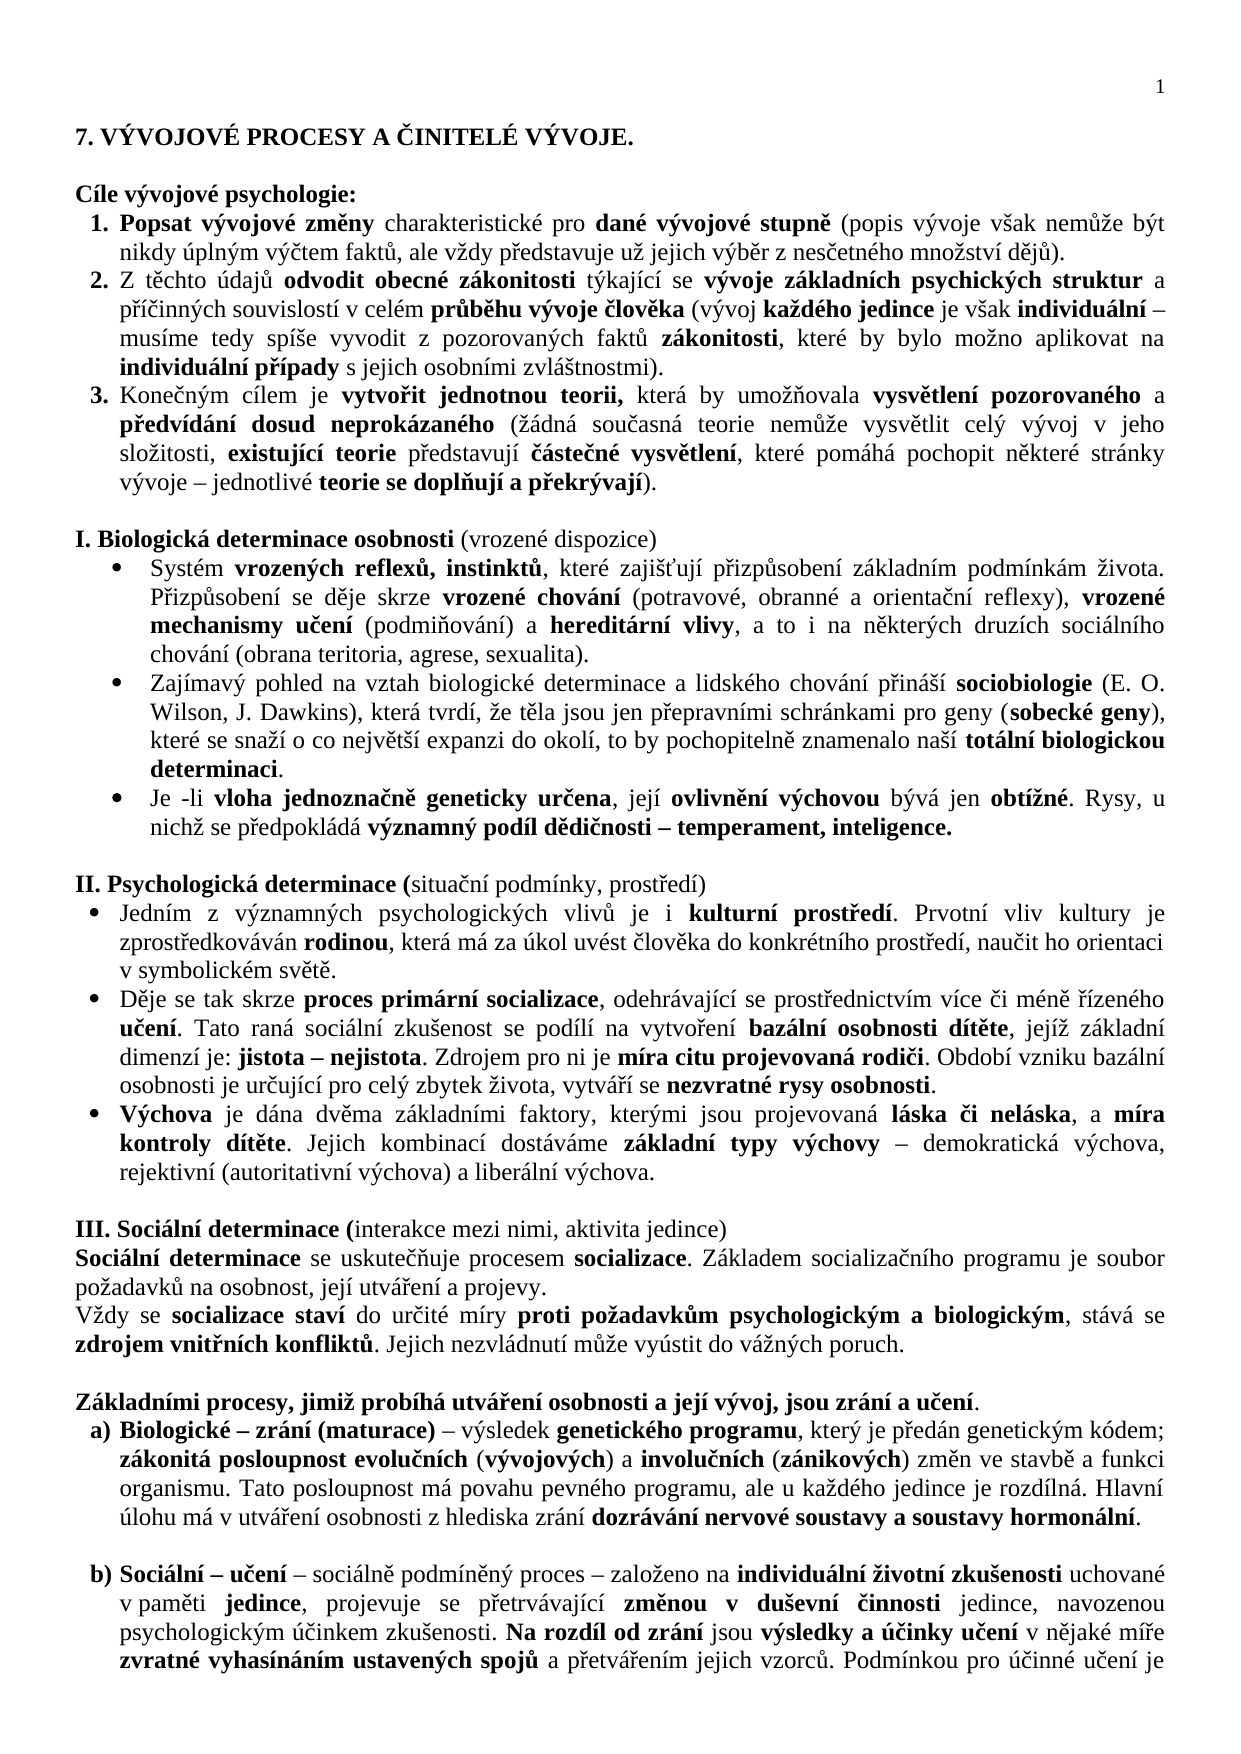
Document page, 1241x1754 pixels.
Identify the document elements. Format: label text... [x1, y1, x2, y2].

text II. Psychologická determinace (situační podmínky, prostředí) [75, 869, 1165, 898]
list Zajímavý pohled na vztah biologické determinace a lidského chování přináší sociobiologie (E. O. Wilson, J. Dawkins), která tvrdí, že těla jsou jen přepravními schránkami pro geny (sobecké geny), které se snaží o co největší expanzi do okolí, to by pochopitelně znamenalo naší totální biologickou determinaci. [112, 668, 1165, 783]
list Z těchto údajů odvodit obecné zákonitosti týkající se vývoje základních psychických struktur a příčinných souvislostí v celém průběhu vývoje člověka (vývoj každého jedince je však individuální – musíme tedy spíše vyvodit z pozorovaných faktů zákonitosti, které by bylo možno aplikovat na individuální případy s jejich osobními zvláštnostmi). [90, 266, 1165, 381]
text Vždy se socializace staví do určité míry proti požadavkům psychologickým a biologickým, stává se zdrojem vnitřních konfliktů. Jejich nezvládnutí může vyústit do vážných poruch. [75, 1301, 1165, 1358]
list Výchova je dána dvěma základními faktory, kterými jsou projevovaná láska či neláska, a míra kontroly dítěte. Jejich kombinací dostáváme základní typy výchovy – demokratická výchova, rejektivní (autoritativní výchova) a liberální výchova. [90, 1099, 1165, 1186]
text 7. VÝVOJOVÉ PROCESY A ČINITELÉ VÝVOJE. [75, 122, 1165, 151]
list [90, 1559, 1165, 1674]
list Je -li vloha jednoznačně geneticky určena, její ovlivnění výchovou bývá jen obtížné. Rysy, u nichž se předpokládá významný podíl dědičnosti – temperament, inteligence. [112, 783, 1165, 841]
list Popsat vývojové změny charakteristické pro dané vývojové stupně (popis vývoje však nemůže být nikdy úplným výčtem faktů, ale vždy představuje už jejich výběr z nesčetného množství dějů). [90, 208, 1165, 266]
text Cíle vývojové psychologie: [75, 179, 1165, 208]
list Konečným cílem je vytvořit jednotnou teorii, která by umožňovala vysvětlení pozorovaného a předvídání dosud neprokázaného (žádná současná teorie nemůže vysvětlit celý vývoj v jeho složitosti, existující teorie představují částečné vysvětlení, které pomáhá pochopit některé stránky vývoje – jednotlivé teorie se doplňují a překrývají). [90, 381, 1165, 496]
list Děje se tak skrze proces primární socializace, odehrávající se prostřednictvím více či méně řízeného učení. Tato raná sociální zkušenost se podílí na vytvoření bazální osobnosti dítěte, jejíž základní dimenzí je: jistota – nejistota. Zdrojem pro ni je míra citu projevovaná rodiči. Období vzniku bazální osobnosti je určující pro celý zbytek života, vytváří se nezvratné rysy osobnosti. [90, 984, 1165, 1099]
list Jedním z významných psychologických vlivů je i kulturní prostředí. Prvotní vliv kultury je zprostředkováván rodinou, která má za úkol uvést člověka do konkrétního prostředí, naučit ho orientaci v symbolickém světě. [90, 898, 1165, 984]
text Sociální determinace se uskutečňuje procesem socializace. Základem socializačního programu je soubor požadavků na osobnost, její utváření a projevy. [75, 1243, 1165, 1301]
list Systém vrozených reflexů, instinktů, které zajišťují přizpůsobení základním podmínkám života. Přizpůsobení se děje skrze vrozené chování (potravové, obranné a orientační reflexy), vrozené mechanismy učení (podmiňování) a hereditární vlivy, a to i na některých druzích sociálního chování (obrana teritoria, agrese, sexualita). [112, 553, 1165, 668]
list Biologické – zrání (maturace) – výsledek genetického programu, který je předán genetickým kódem; zákonitá posloupnost evolučních (vývojových) a involučních (zánikových) změn ve stavbě a funkci organismu. Tato posloupnost má povahu pevného programu, ale u každého jedince je rozdílná. Hlavní úlohu má v utváření osobnosti z hlediska zrání dozrávání nervové soustavy a soustavy hormonální. [90, 1416, 1165, 1531]
text III. Sociální determinace (interakce mezi nimi, aktivita jedince) [75, 1214, 1165, 1243]
text I. Biologická determinace osobnosti (vrozené dispozice) [75, 524, 1165, 553]
text Základními procesy, jimiž probíhá utváření osobnosti a její vývoj, jsou zrání a učení. [75, 1387, 1165, 1416]
